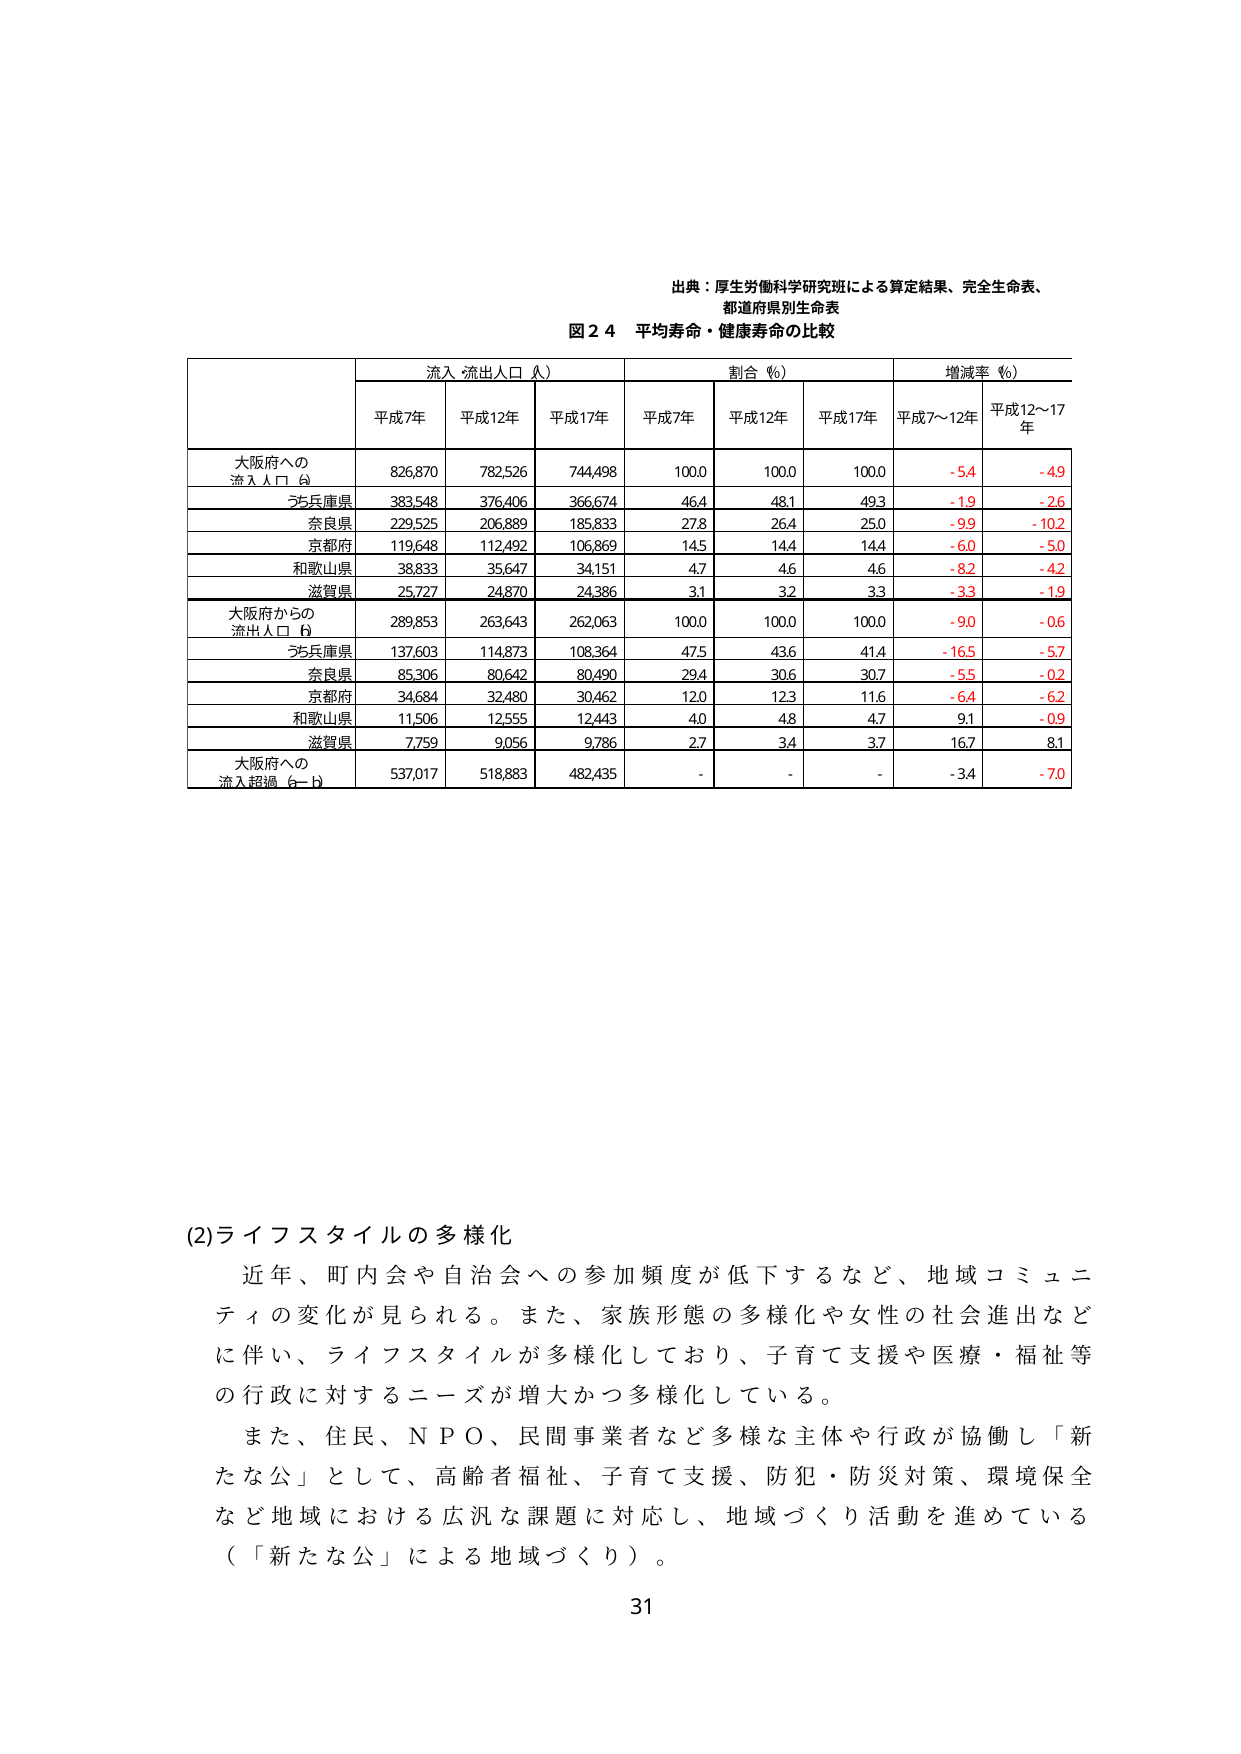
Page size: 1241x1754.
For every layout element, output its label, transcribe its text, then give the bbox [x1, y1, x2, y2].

text 近年、町内会や自治会への参加頻度が低下するなど、地域コミュニティの変化が見られる。また、家族形態の多様化や女性の社会進出などに伴い、ライフスタイルが多様化しており、子育て支援や医療・福祉等の行政に対するニーズが増大かつ多様化している。 [211, 1254, 1098, 1414]
text また、住民、ＮＰＯ、民間事業者など多様な主体や行政が協働し「新たな公」として、高齢者福祉、子育て支援、防犯・防災対策、環境保全など地域における広汎な課題に対応し、地域づくり活動を進めている（「新たな公」による地域づくり）。 [211, 1414, 1098, 1575]
subtitle (2)ライフスタイルの多様化 [187, 1213, 1098, 1254]
